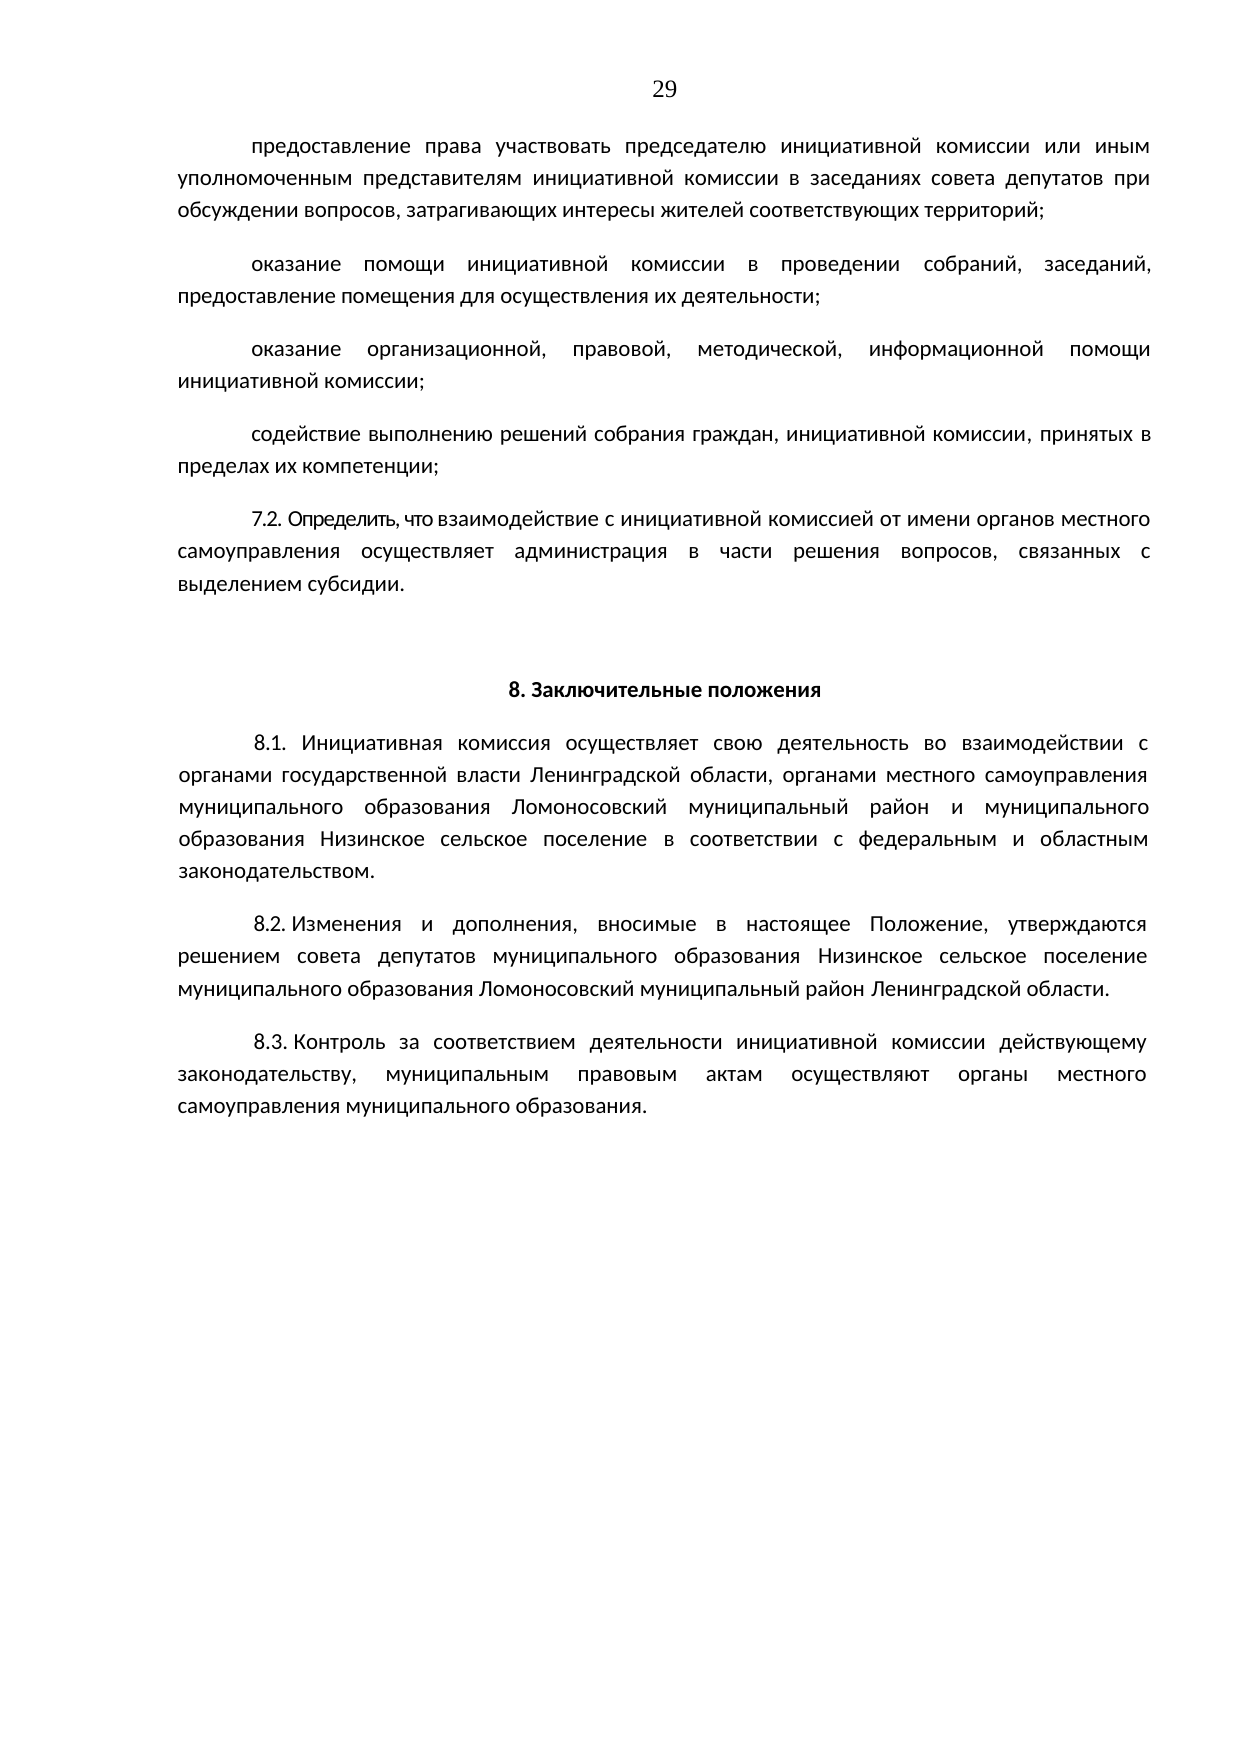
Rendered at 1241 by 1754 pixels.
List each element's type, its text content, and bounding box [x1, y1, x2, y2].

text 8.3. Контроль за соответствием деятельности инициативной комиссии действующему законодательству, муниципальным правовым актам осуществляют органы местного самоуправления муниципального образования. [177, 1027, 1148, 1119]
text оказание организационной, правовой, методической, информационной помощи инициативной комиссии; [177, 334, 1152, 394]
text 7.2. Определить, что взаимодействие с инициативной комиссией от имени органов местного самоуправления осуществляет администрация в части решения вопросов, связанных с выделением субсидии. [177, 504, 1152, 597]
text оказание помощи инициативной комиссии в проведении собраний, заседаний, предоставление помещения для осуществления их деятельности; [177, 249, 1152, 309]
text содействие выполнению решений собрания граждан, инициативной комиссии, принятых в пределах их компетенции; [177, 419, 1152, 479]
text предоставление права участвовать председателю инициативной комиссии или иным уполномоченным представителям инициативной комиссии в заседаниях совета депутатов при обсуждении вопросов, затрагивающих интересы жителей соответствующих территорий; [177, 131, 1152, 224]
text 8. Заключительные положения [178, 675, 1152, 703]
text 8.1. Инициативная комиссия осуществляет свою деятельность во взаимодействии с органами государственной власти Ленинградской области, органами местного самоуправления муниципального образования Ломоносовский муниципальный район и муниципального образования Низинское сельское поселение в соответствии с федеральным и областным законодательством. [178, 728, 1149, 884]
text 8.2. Изменения и дополнения, вносимые в настоящее Положение, утверждаются решением совета депутатов муниципального образования Низинское сельское поселение муниципального образования Ломоносовский муниципальный район Ленинградской области. [177, 909, 1148, 1002]
